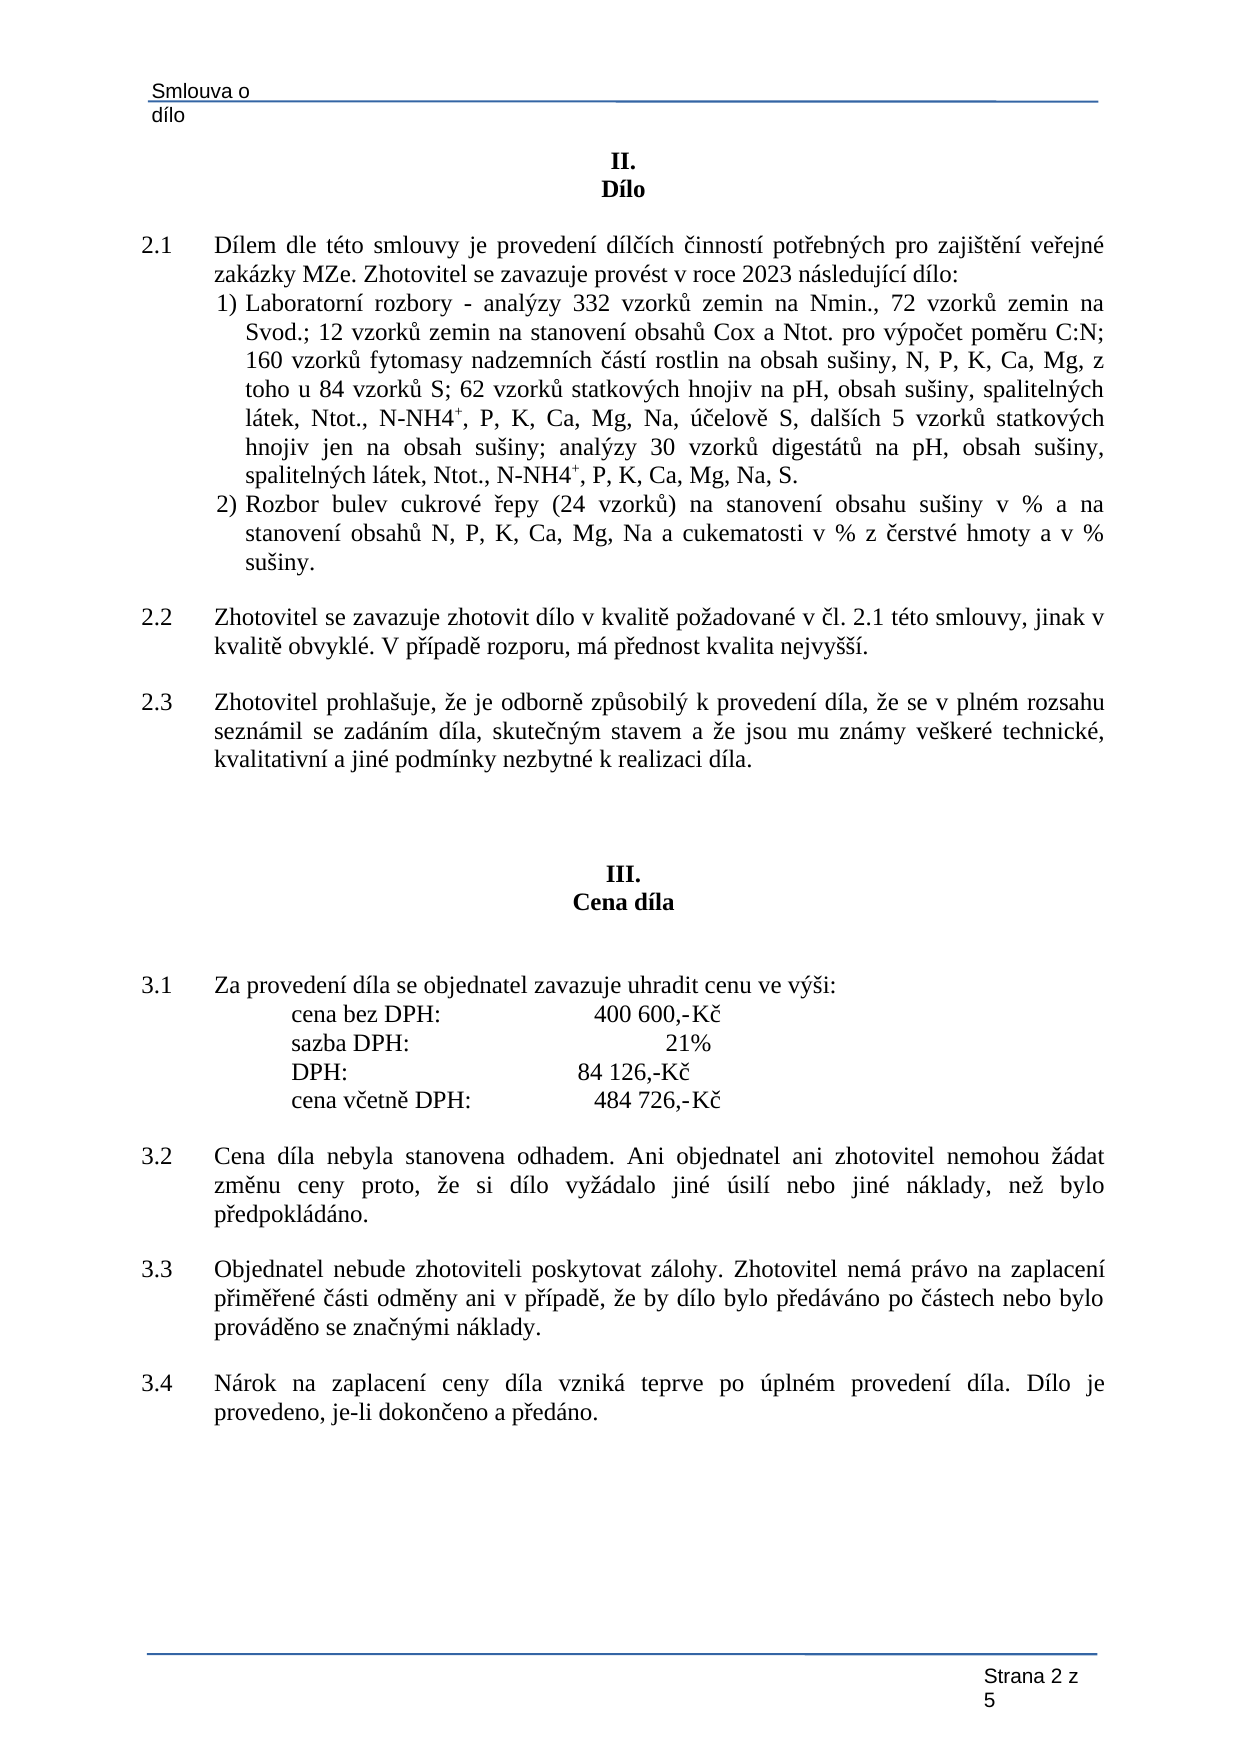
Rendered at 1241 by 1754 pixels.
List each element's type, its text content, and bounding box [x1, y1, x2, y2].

text Dílo [141, 174, 1106, 203]
list Rozbor bulev cukrové řepy (24 vzorků) na stanovení obsahu sušiny v % a na stanovení obsahů N, P, K, Ca, Mg, Na a cukematosti v % z čerstvé hmoty a v % sušiny. [216, 489, 1106, 575]
list Zhotovitel se zavazuje zhotovit dílo v kvalitě požadované v čl. 2.1 této smlouvy, jinak v kvalitě obvyklé. V případě rozporu, má přednost kvalita nejvyšší. [141, 602, 1106, 660]
text DPH: 84 126,-Kč [291, 1057, 1106, 1085]
text Cena díla [141, 887, 1106, 916]
text sazba DPH: 21% [291, 1028, 1106, 1057]
list Laboratorní rozbory - analýzy 332 vzorků zemin na Nmin., 72 vzorků zemin na Svod.; 12 vzorků zemin na stanovení obsahů Cox a Ntot. pro výpočet poměru C:N; 160 vzorků fytomasy nadzemních částí rostlin na obsah sušiny, N, P, K, Ca, Mg, z toho u 84 vzorků S; 62 vzorků statkových hnojiv na pH, obsah sušiny, spalitelných látek, Ntot., N-NH4+, P, K, Ca, Mg, Na, účelově S, dalších 5 vzorků statkových hnojiv jen na obsah sušiny; analýzy 30 vzorků digestátů na pH, obsah sušiny, spalitelných látek, Ntot., N-NH4+, P, K, Ca, Mg, Na, S. [216, 288, 1106, 489]
text II. [141, 146, 1106, 174]
text cena včetně DPH: 484 726,- Kč [291, 1085, 1106, 1114]
text cena bez DPH: 400 600,- Kč [291, 999, 1106, 1028]
list Nárok na zaplacení ceny díla vzniká teprve po úplném provedení díla. Dílo je provedeno, je-li dokončeno a předáno. [141, 1368, 1106, 1425]
text III. [141, 859, 1106, 887]
list Objednatel nebude zhotoviteli poskytovat zálohy. Zhotovitel nemá právo na zaplacení přiměřené části odměny ani v případě, že by dílo bylo předáváno po částech nebo bylo prováděno se značnými náklady. [141, 1254, 1106, 1341]
list Zhotovitel prohlašuje, že je odborně způsobilý k provedení díla, že se v plném rozsahu seznámil se zadáním díla, skutečným stavem a že jsou mu známy veškeré technické, kvalitativní a jiné podmínky nezbytné k realizaci díla. [141, 687, 1106, 773]
list Cena díla nebyla stanovena odhadem. Ani objednatel ani zhotovitel nemohou žádat změnu ceny proto, že si dílo vyžádalo jiné úsilí nebo jiné náklady, než bylo předpokládáno. [141, 1141, 1106, 1227]
list Dílem dle této smlouvy je provedení dílčích činností potřebných pro zajištění veřejné zakázky MZe. Zhotovitel se zavazuje provést v roce 2023 následující dílo: [141, 230, 1106, 288]
list Za provedení díla se objednatel zavazuje uhradit cenu ve výši: [141, 970, 1106, 999]
